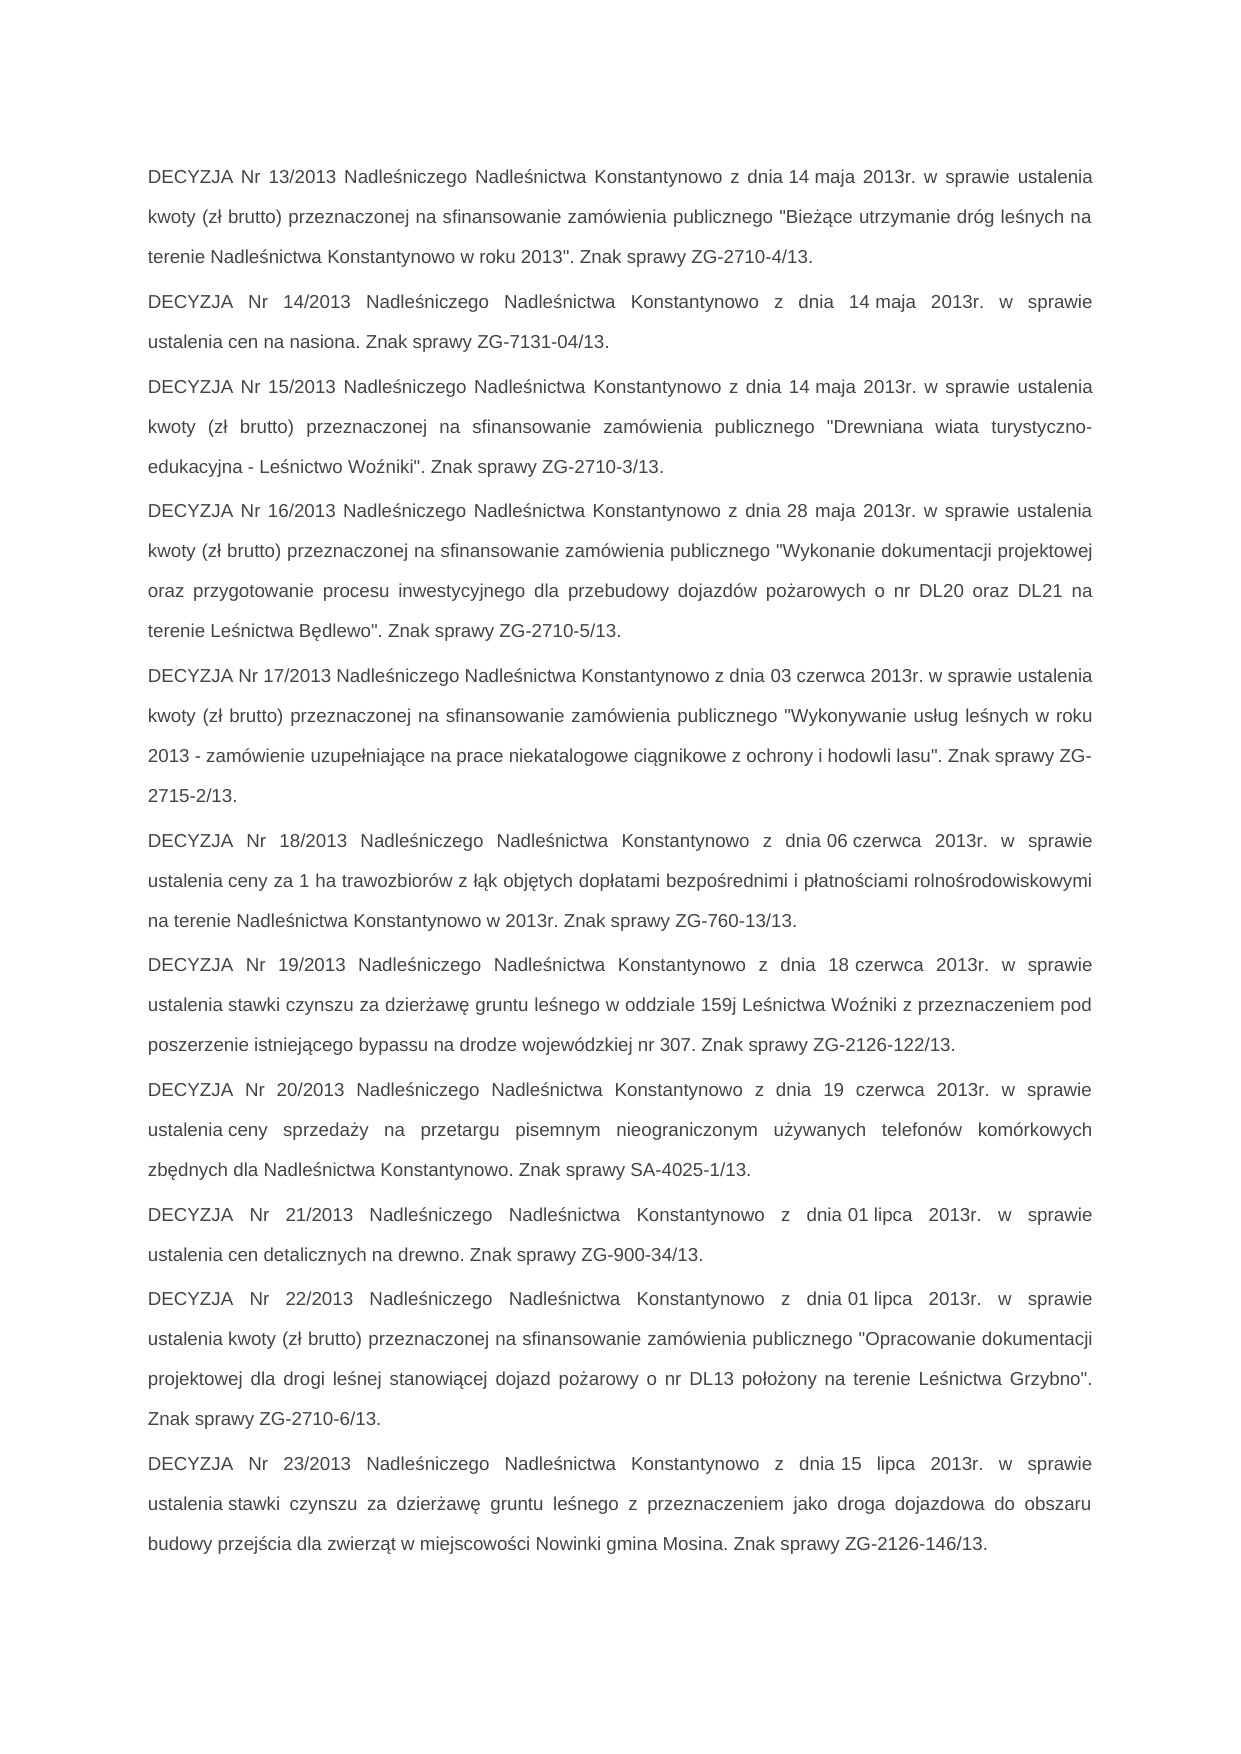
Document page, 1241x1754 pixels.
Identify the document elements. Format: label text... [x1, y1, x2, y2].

text DECYZJA Nr 14/2013 Nadleśniczego Nadleśnictwa Konstantynowo z dnia 14 maja 2013r. w sprawie ustalenia cen na nasiona. Znak sprawy ZG-7131-04/13. [148, 272, 1093, 352]
text DECYZJA Nr 20/2013 Nadleśniczego Nadleśnictwa Konstantynowo z dnia 19 czerwca 2013r. w sprawie ustalenia ceny sprzedaży na przetargu pisemnym nieograniczonym używanych telefonów komórkowych zbędnych dla Nadleśnictwa Konstantynowo. Znak sprawy SA-4025-1/13. [148, 1060, 1093, 1180]
text DECYZJA Nr 16/2013 Nadleśniczego Nadleśnictwa Konstantynowo z dnia 28 maja 2013r. w sprawie ustalenia kwoty (zł brutto) przeznaczonej na sfinansowanie zamówienia publicznego "Wykonanie dokumentacji projektowej oraz przygotowanie procesu inwestycyjnego dla przebudowy dojazdów pożarowych o nr DL20 oraz DL21 na terenie Leśnictwa Będlewo". Znak sprawy ZG-2710-5/13. [148, 482, 1093, 642]
text DECYZJA Nr 17/2013 Nadleśniczego Nadleśnictwa Konstantynowo z dnia 03 czerwca 2013r. w sprawie ustalenia kwoty (zł brutto) przeznaczonej na sfinansowanie zamówienia publicznego "Wykonywanie usług leśnych w roku 2013 - zamówienie uzupełniające na prace niekatalogowe ciągnikowe z ochrony i hodowli lasu". Znak sprawy ZG-2715-2/13. [148, 646, 1093, 806]
text DECYZJA Nr 23/2013 Nadleśniczego Nadleśnictwa Konstantynowo z dnia 15 lipca 2013r. w sprawie ustalenia stawki czynszu za dzierżawę gruntu leśnego z przeznaczeniem jako droga dojazdowa do obszaru budowy przejścia dla zwierząt w miejscowości Nowinki gmina Mosina. Znak sprawy ZG-2126-146/13. [148, 1434, 1093, 1554]
text DECYZJA Nr 19/2013 Nadleśniczego Nadleśnictwa Konstantynowo z dnia 18 czerwca 2013r. w sprawie ustalenia stawki czynszu za dzierżawę gruntu leśnego w oddziale 159j Leśnictwa Woźniki z przeznaczeniem pod poszerzenie istniejącego bypassu na drodze wojewódzkiej nr 307. Znak sprawy ZG-2126-122/13. [148, 936, 1093, 1056]
text DECYZJA Nr 21/2013 Nadleśniczego Nadleśnictwa Konstantynowo z dnia 01 lipca 2013r. w sprawie ustalenia cen detalicznych na drewno. Znak sprawy ZG-900-34/13. [148, 1185, 1093, 1265]
text DECYZJA Nr 13/2013 Nadleśniczego Nadleśnictwa Konstantynowo z dnia 14 maja 2013r. w sprawie ustalenia kwoty (zł brutto) przeznaczonej na sfinansowanie zamówienia publicznego "Bieżące utrzymanie dróg leśnych na terenie Nadleśnictwa Konstantynowo w roku 2013". Znak sprawy ZG-2710-4/13. [148, 148, 1093, 268]
text DECYZJA Nr 15/2013 Nadleśniczego Nadleśnictwa Konstantynowo z dnia 14 maja 2013r. w sprawie ustalenia kwoty (zł brutto) przeznaczonej na sfinansowanie zamówienia publicznego "Drewniana wiata turystyczno-edukacyjna - Leśnictwo Woźniki". Znak sprawy ZG-2710-3/13. [148, 357, 1093, 477]
text DECYZJA Nr 22/2013 Nadleśniczego Nadleśnictwa Konstantynowo z dnia 01 lipca 2013r. w sprawie ustalenia kwoty (zł brutto) przeznaczonej na sfinansowanie zamówienia publicznego "Opracowanie dokumentacji projektowej dla drogi leśnej stanowiącej dojazd pożarowy o nr DL13 położony na terenie Leśnictwa Grzybno". Znak sprawy ZG-2710-6/13. [148, 1270, 1093, 1430]
text DECYZJA Nr 18/2013 Nadleśniczego Nadleśnictwa Konstantynowo z dnia 06 czerwca 2013r. w sprawie ustalenia ceny za 1 ha trawozbiorów z łąk objętych dopłatami bezpośrednimi i płatnościami rolnośrodowiskowymi na terenie Nadleśnictwa Konstantynowo w 2013r. Znak sprawy ZG-760-13/13. [148, 811, 1093, 931]
